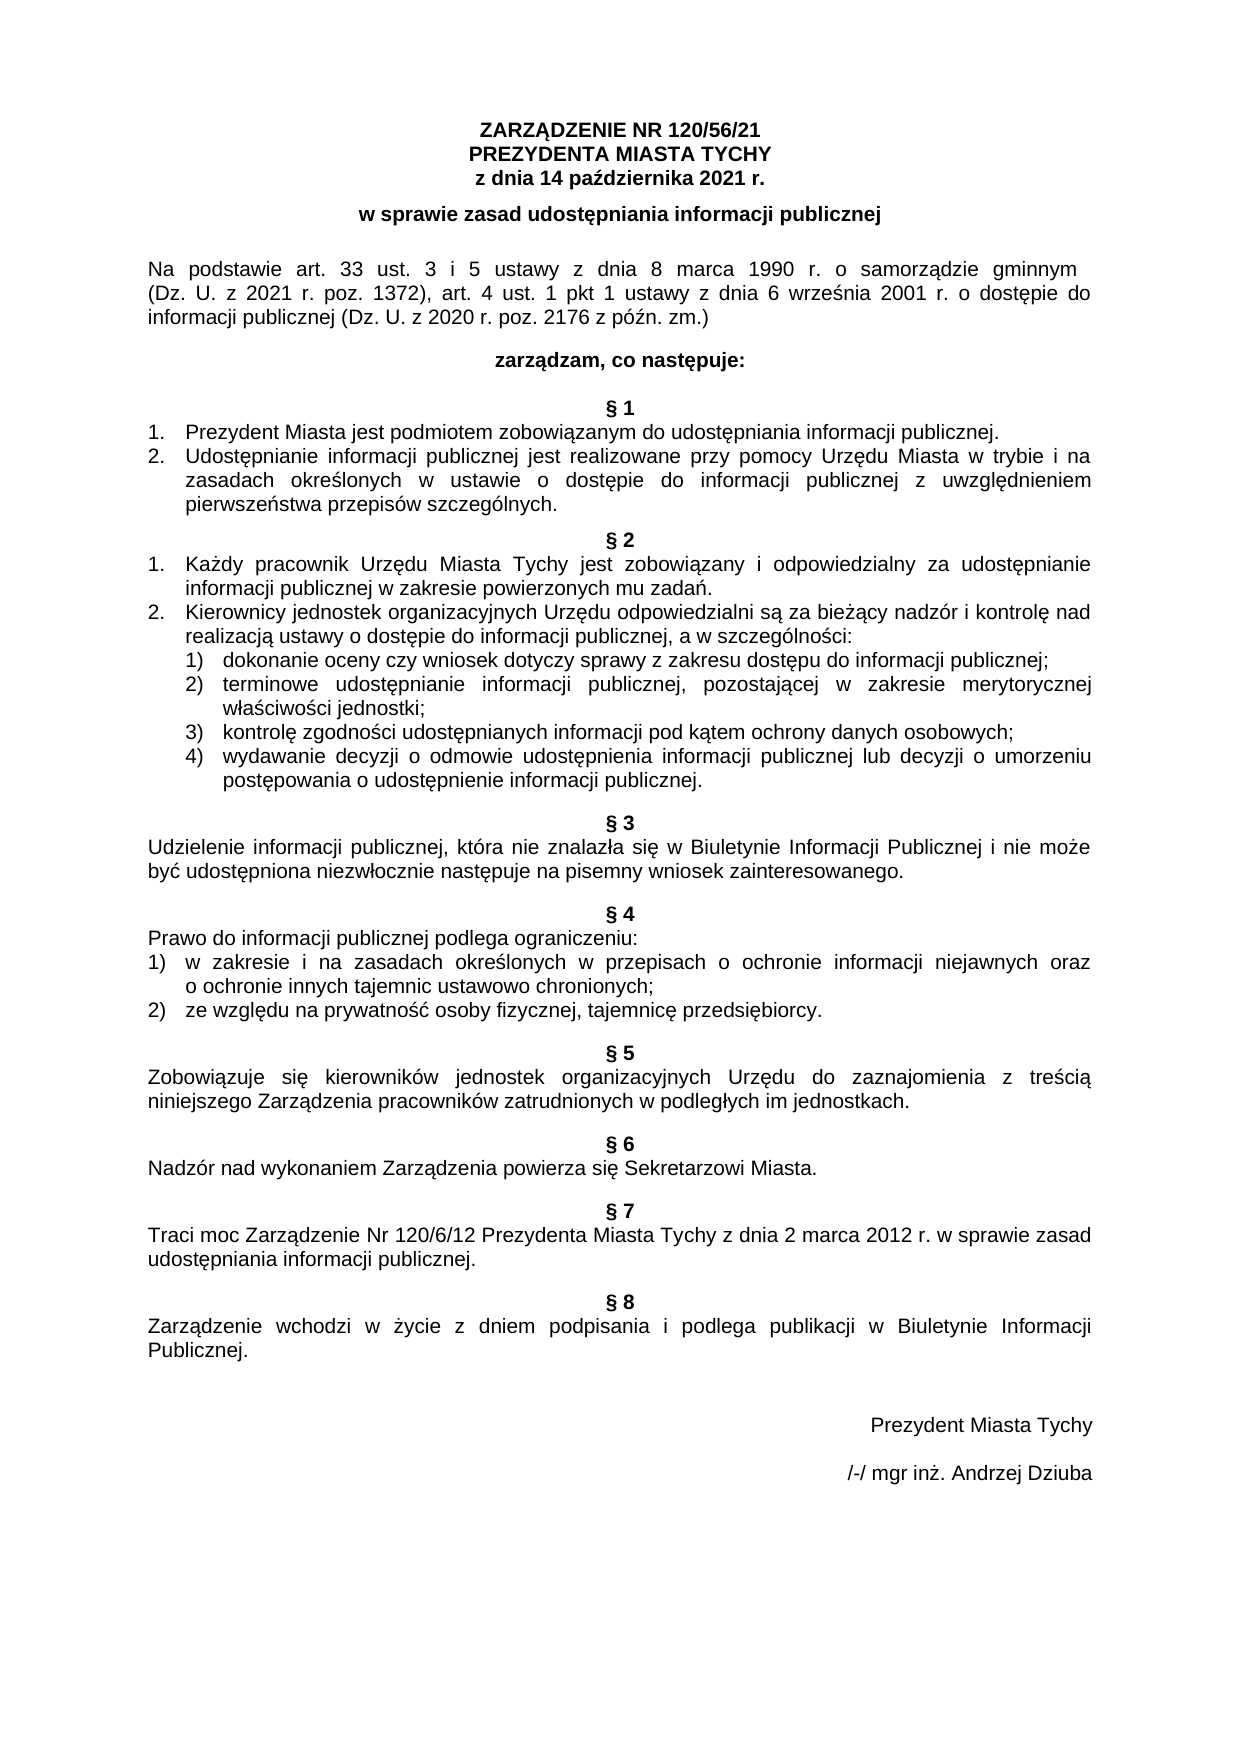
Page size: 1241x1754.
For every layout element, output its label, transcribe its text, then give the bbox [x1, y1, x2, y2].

text § 6 [148, 1132, 1092, 1156]
list terminowe udostępnianie informacji publicznej, pozostającej w zakresie merytorycznej właściwości jednostki; [185, 672, 1092, 720]
text zarządzam, co następuje: [148, 348, 1092, 372]
list dokonanie oceny czy wniosek dotyczy sprawy z zakresu dostępu do informacji publicznej; [185, 648, 1092, 672]
list Prezydent Miasta jest podmiotem zobowiązanym do udostępniania informacji publicznej. [148, 420, 1092, 444]
text Traci moc Zarządzenie Nr 120/6/12 Prezydenta Miasta Tychy z dnia 2 marca 2012 r. w sprawie zasad udostępniania informacji publicznej. [148, 1223, 1092, 1271]
list Udostępnianie informacji publicznej jest realizowane przy pomocy Urzędu Miasta w trybie i na zasadach określonych w ustawie o dostępie do informacji publicznej z uwzględnieniem pierwszeństwa przepisów szczególnych. [148, 444, 1092, 516]
list w zakresie i na zasadach określonych w przepisach o ochronie informacji niejawnych oraz o ochronie innych tajemnic ustawowo chronionych; [148, 950, 1092, 998]
text /-/ mgr inż. Andrzej Dziuba [148, 1461, 1092, 1485]
text Na podstawie art. 33 ust. 3 i 5 ustawy z dnia 8 marca 1990 r. o samorządzie gminnym (Dz. U. z 2021 r. poz. 1372), art. 4 ust. 1 pkt 1 ustawy z dnia 6 września 2001 r. o dostępie do informacji publicznej (Dz. U. z 2020 r. poz. 2176 z późn. zm.) [148, 257, 1092, 329]
text Zarządzenie wchodzi w życie z dniem podpisania i podlega publikacji w Biuletynie Informacji Publicznej. [148, 1314, 1092, 1362]
text § 2 [148, 528, 1092, 552]
list kontrolę zgodności udostępnianych informacji pod kątem ochrony danych osobowych; [185, 720, 1092, 744]
text § 8 [148, 1290, 1092, 1314]
text Zobowiązuje się kierowników jednostek organizacyjnych Urzędu do zaznajomienia z treścią niniejszego Zarządzenia pracowników zatrudnionych w podległych im jednostkach. [148, 1065, 1092, 1113]
text § 5 [148, 1041, 1092, 1065]
text z dnia 14 października 2021 r. [148, 166, 1092, 190]
list Każdy pracownik Urzędu Miasta Tychy jest zobowiązany i odpowiedzialny za udostępnianie informacji publicznej w zakresie powierzonych mu zadań. [148, 552, 1092, 600]
text § 3 [148, 811, 1092, 835]
text Prawo do informacji publicznej podlega ograniczeniu: [148, 926, 1092, 950]
text § 1 [148, 396, 1092, 420]
text Prezydent Miasta Tychy [148, 1412, 1092, 1436]
text § 4 [148, 902, 1092, 926]
list wydawanie decyzji o odmowie udostępnienia informacji publicznej lub decyzji o umorzeniu postępowania o udostępnienie informacji publicznej. [185, 744, 1092, 792]
text ZARZĄDZENIE NR 120/56/21 [148, 118, 1092, 142]
text Udzielenie informacji publicznej, która nie znalazła się w Biuletynie Informacji Publicznej i nie może być udostępniona niezwłocznie następuje na pisemny wniosek zainteresowanego. [148, 835, 1092, 883]
text w sprawie zasad udostępniania informacji publicznej [148, 202, 1092, 226]
text Nadzór nad wykonaniem Zarządzenia powierza się Sekretarzowi Miasta. [148, 1156, 1092, 1180]
list ze względu na prywatność osoby fizycznej, tajemnicę przedsiębiorcy. [148, 998, 1092, 1022]
text § 7 [148, 1199, 1092, 1223]
list Kierownicy jednostek organizacyjnych Urzędu odpowiedzialni są za bieżący nadzór i kontrolę nad realizacją ustawy o dostępie do informacji publicznej, a w szczególności: [148, 600, 1092, 648]
text PREZYDENTA MIASTA TYCHY [148, 142, 1092, 166]
